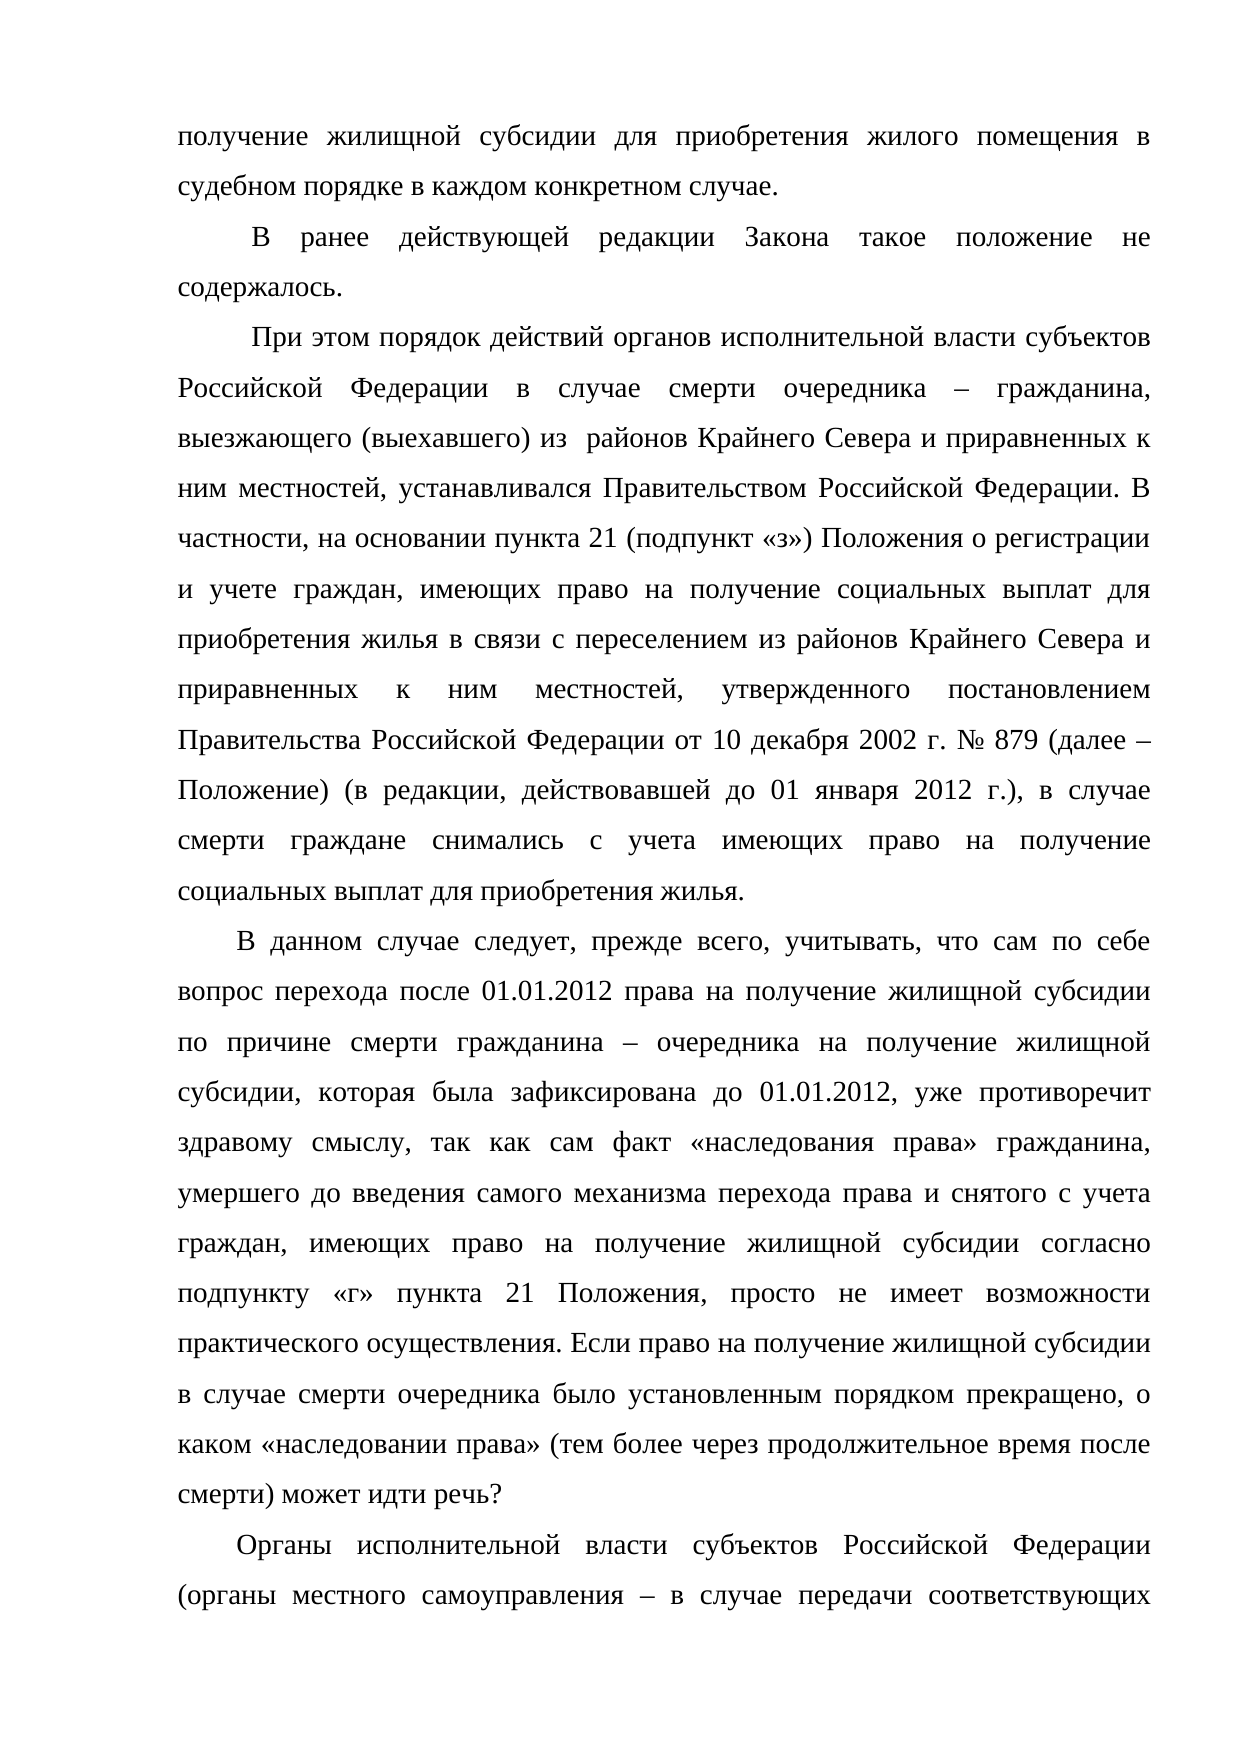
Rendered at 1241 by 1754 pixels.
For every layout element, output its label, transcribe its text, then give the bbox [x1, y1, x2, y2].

text В ранее действующей редакции Закона такое положение не содержалось. [177, 219, 1152, 303]
text В данном случае следует, прежде всего, учитывать, что сам по себе вопрос перехода после 01.01.2012 права на получение жилищной субсидии по причине смерти гражданина – очередника на получение жилищной субсидии, которая была зафиксирована до 01.01.2012, уже противоречит здравому смыслу, так как сам факт «наследования права» гражданина, умершего до введения самого механизма перехода права и снятого с учета граждан, имеющих право на получение жилищной субсидии согласно подпункту «г» пункта 21 Положения, просто не имеет возможности практического осуществления. Если право на получение жилищной субсидии в случае смерти очередника было установленным порядком прекращено, о каком «наследовании права» (тем более через продолжительное время после смерти) может идти речь? [177, 923, 1152, 1510]
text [177, 118, 1152, 202]
text При этом порядок действий органов исполнительной власти субъектов Российской Федерации в случае смерти очередника – гражданина, выезжающего (выехавшего) из районов Крайнего Севера и приравненных к ним местностей, устанавливался Правительством Российской Федерации. В частности, на основании пункта 21 (подпункт «з») Положения о регистрации и учете граждан, имеющих право на получение социальных выплат для приобретения жилья в связи с переселением из районов Крайнего Севера и приравненных к ним местностей, утвержденного постановлением Правительства Российской Федерации от 10 декабря 2002 г. № 879 (далее – Положение) (в редакции, действовавшей до 01 января 2012 г.), в случае смерти граждане снимались с учета имеющих право на получение социальных выплат для приобретения жилья. [177, 319, 1152, 906]
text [177, 1527, 1152, 1611]
